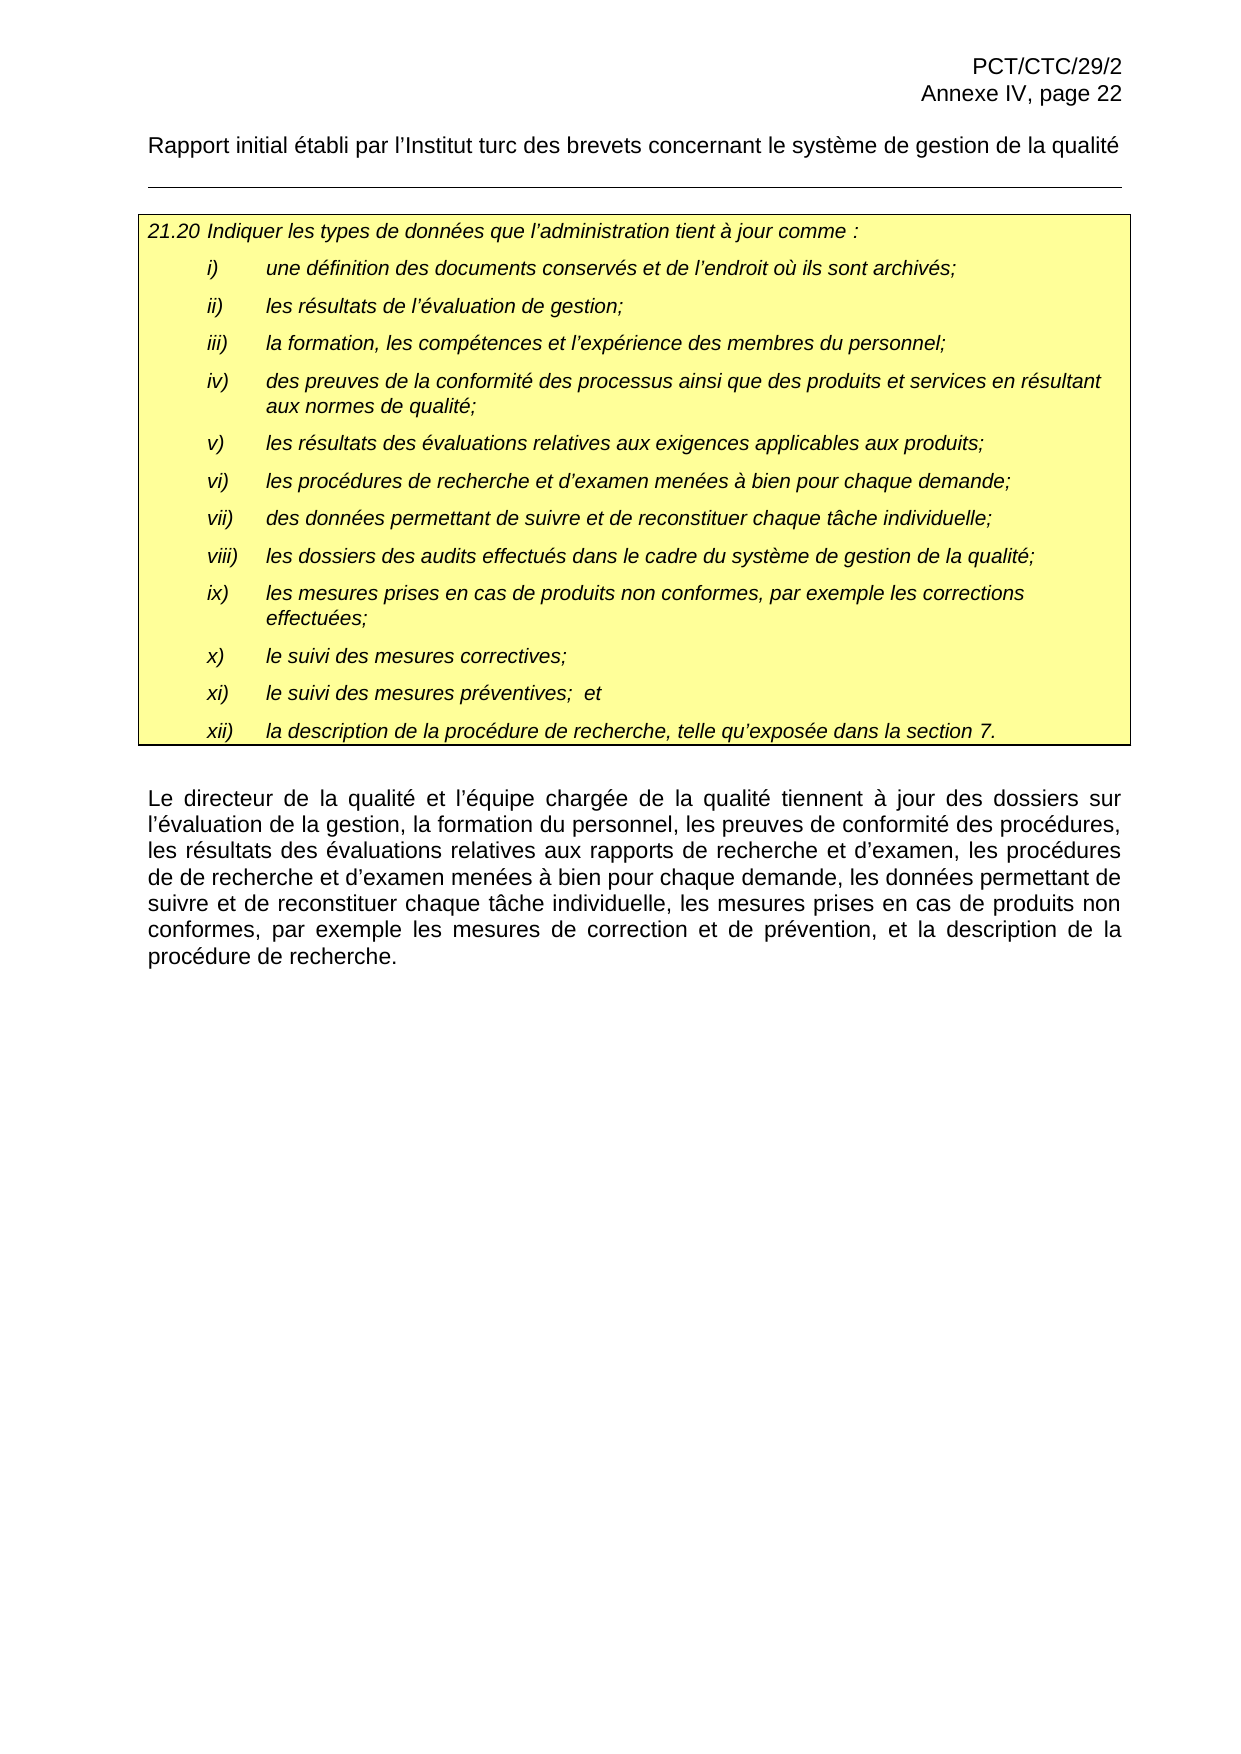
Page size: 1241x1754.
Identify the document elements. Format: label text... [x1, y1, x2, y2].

text v) les résultats des évaluations relatives aux exigences applicables aux produits; [139, 427, 1130, 455]
text iii) la formation, les compétences et l’expérience des membres du personnel; [139, 327, 1130, 355]
text 21.20 Indiquer les types de données que l’administration tient à jour comme : [139, 215, 1130, 242]
text ii) les résultats de l’évaluation de gestion; [139, 289, 1130, 317]
text xii) la description de la procédure de recherche, telle qu’exposée dans la section 7. [139, 714, 1130, 744]
text ix) les mesures prises en cas de produits non conformes, par exemple les corrections effectuées; [139, 577, 1130, 630]
text vii) des données permettant de suivre et de reconstituer chaque tâche individuelle; [139, 502, 1130, 530]
text iv) des preuves de la conformité des processus ainsi que des produits et services en résultant aux normes de qualité; [139, 364, 1130, 417]
text xi) le suivi des mesures préventives; et [139, 677, 1130, 705]
text vi) les procédures de recherche et d’examen menées à bien pour chaque demande; [139, 464, 1130, 492]
text i) une définition des documents conservés et de l’endroit où ils sont archivés; [139, 252, 1130, 280]
text x) le suivi des mesures correctives; [139, 639, 1130, 667]
text viii) les dossiers des audits effectués dans le cadre du système de gestion de la qualité; [139, 539, 1130, 567]
text Le directeur de la qualité et l’équipe chargée de la qualité tiennent à jour des dossiers sur l’évaluation de la gestion, la formation du personnel, les preuves de conformité des procédures, les résultats des évaluations relatives aux rapports de recherche et d’examen, les procédures de de recherche et d’examen menées à bien pour chaque demande, les données permettant de suivre et de reconstituer chaque tâche individuelle, les mesures prises en cas de produits non conformes, par exemple les mesures de correction et de prévention, et la description de la procédure de recherche. [148, 784, 1122, 969]
